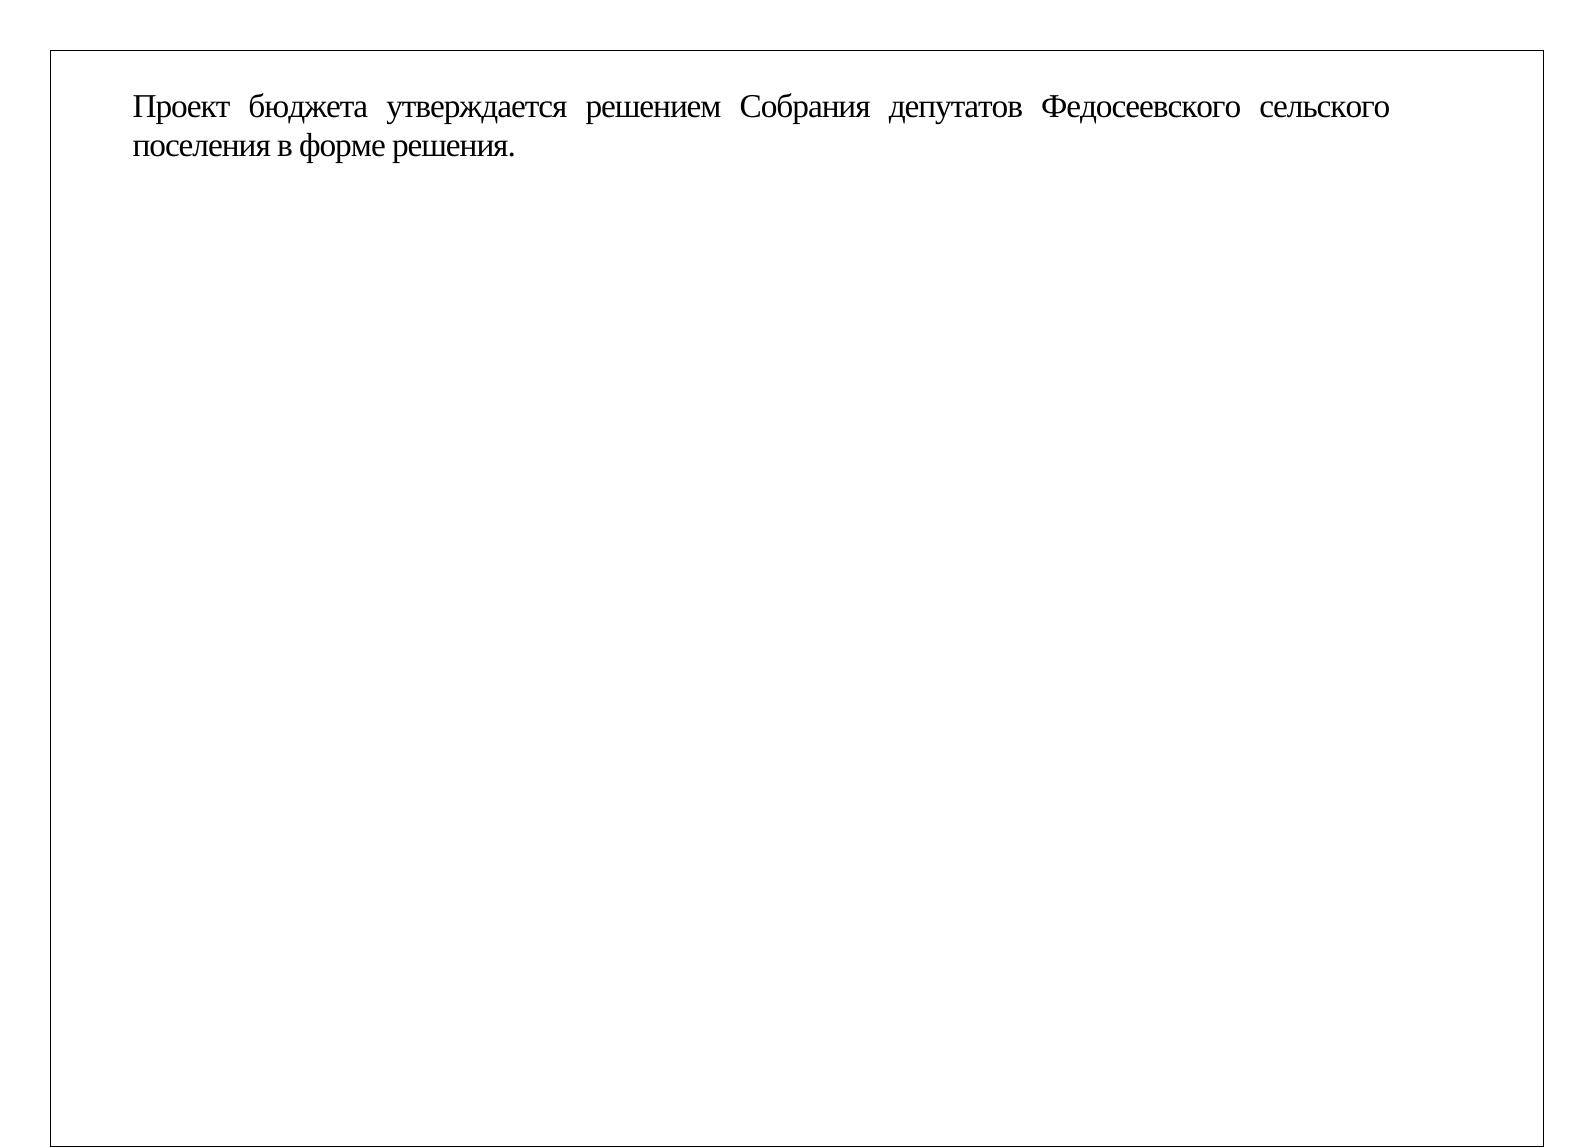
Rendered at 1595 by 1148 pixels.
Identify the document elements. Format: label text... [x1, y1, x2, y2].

text Проект бюджета утверждается решением Собрания депутатов Федосеевского сельского поселения в форме решения. [132, 87, 1391, 163]
